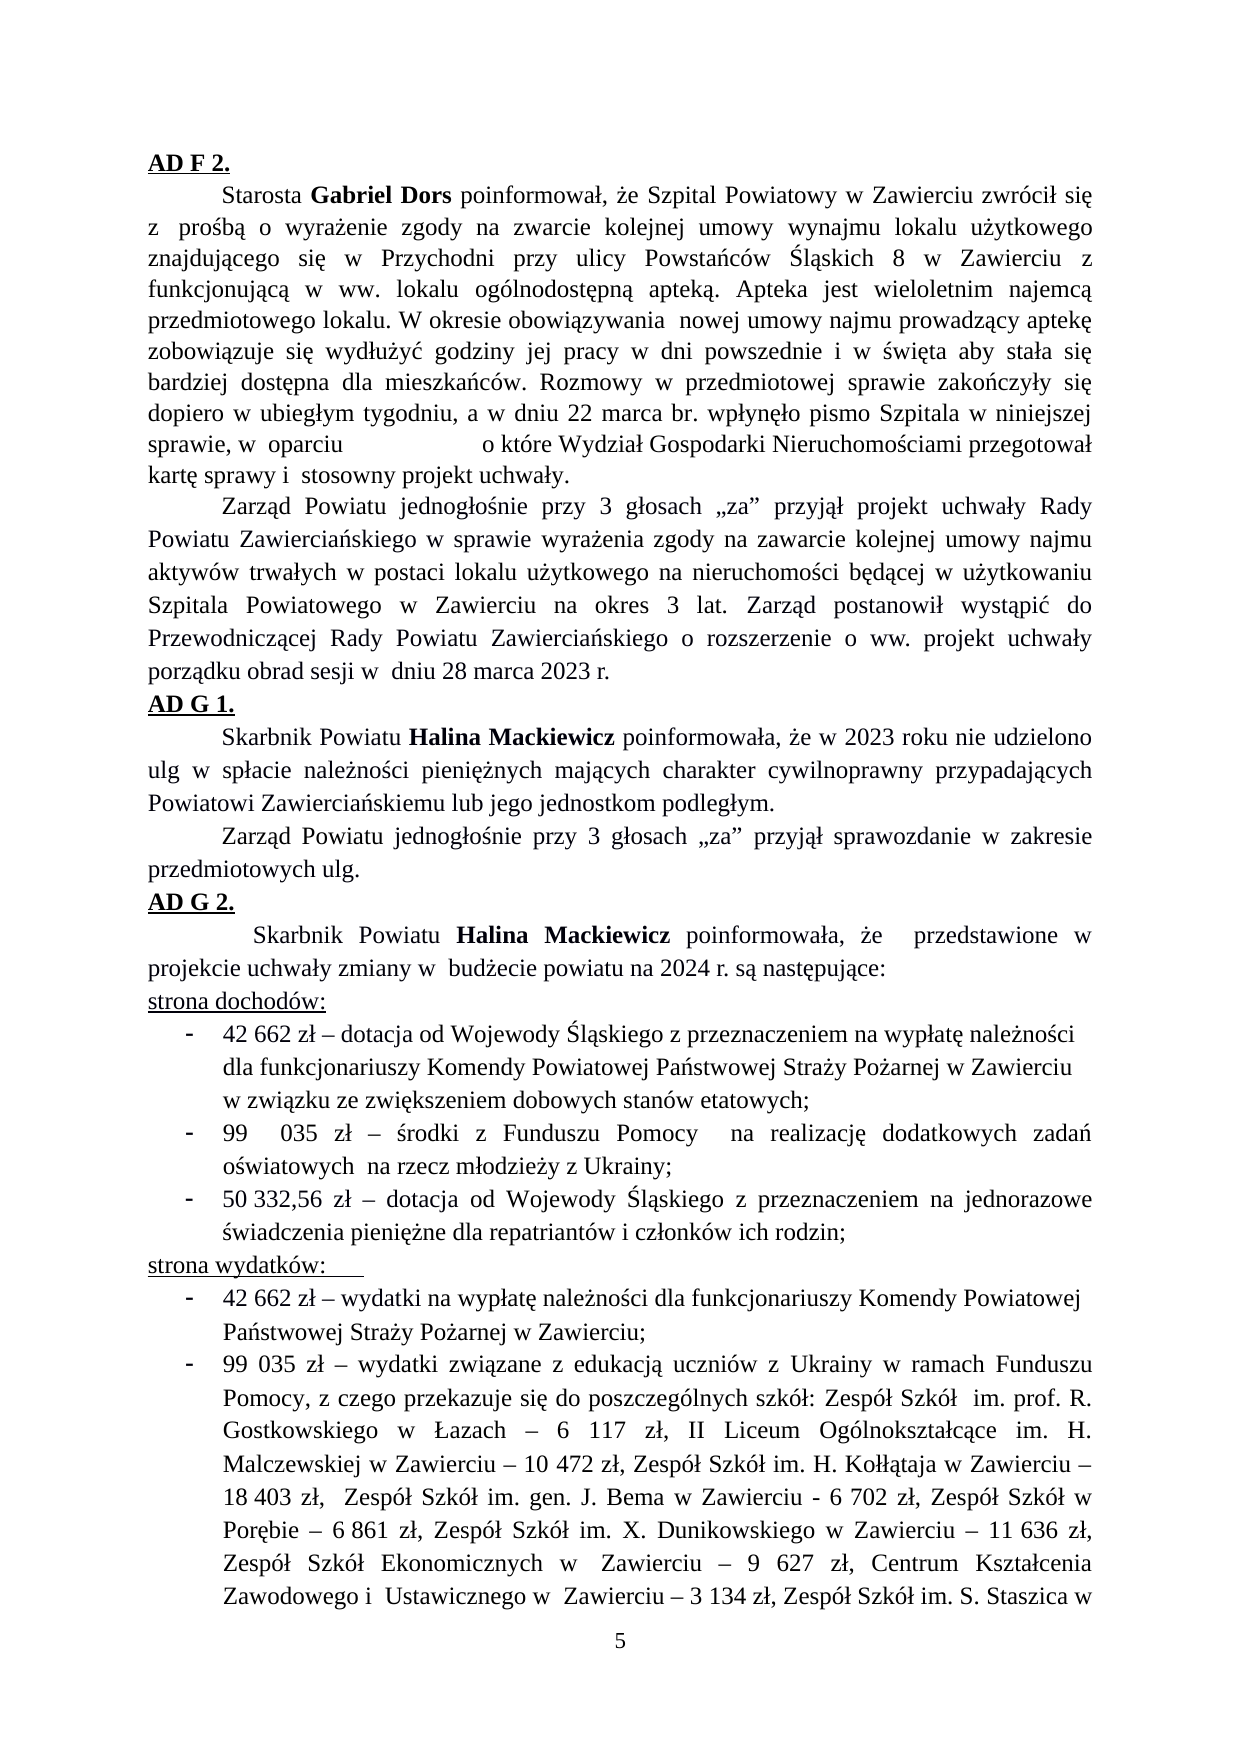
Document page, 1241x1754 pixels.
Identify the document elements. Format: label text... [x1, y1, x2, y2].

list 99 035 zł – środki z Funduszu Pomocy na realizację dodatkowych zadań oświatowych na rzecz młodzieży z Ukrainy; [185, 1118, 1093, 1180]
text Starosta Gabriel Dors poinformował, że Szpital Powiatowy w Zawierciu zwrócił się z prośbą o wyrażenie zgody na zwarcie kolejnej umowy wynajmu lokalu użytkowego znajdującego się w Przychodni przy ulicy Powstańców Śląskich 8 w Zawierciu z funkcjonującą w ww. lokalu ogólnodostępną apteką. Apteka jest wieloletnim najemcą przedmiotowego lokalu. W okresie obowiązywania nowej umowy najmu prowadzący aptekę zobowiązuje się wydłużyć godziny jej pracy w dni powszednie i w święta aby stała się bardziej dostępna dla mieszkańców. Rozmowy w przedmiotowej sprawie zakończyły się dopiero w ubiegłym tygodniu, a w dniu 22 marca br. wpłynęło pismo Szpitala w niniejszej sprawie, w oparciu o które Wydział Gospodarki Nieruchomościami przegotował kartę sprawy i stosowny projekt uchwały. [148, 181, 1093, 489]
text strona wydatków: [148, 1251, 1093, 1279]
text AD F 2. [148, 148, 1093, 176]
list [185, 1349, 1093, 1609]
text Zarząd Powiatu jednogłośnie przy 3 głosach „za” przyjął projekt uchwały Rady Powiatu Zawierciańskiego w sprawie wyrażenia zgody na zawarcie kolejnej umowy najmu aktywów trwałych w postaci lokalu użytkowego na nieruchomości będącej w użytkowaniu Szpitala Powiatowego w Zawierciu na okres 3 lat. Zarząd postanowił wystąpić do Przewodniczącej Rady Powiatu Zawierciańskiego o rozszerzenie o ww. projekt uchwały porządku obrad sesji w dniu 28 marca 2023 r. [148, 491, 1093, 685]
text strona dochodów: [148, 986, 1093, 1015]
text Zarząd Powiatu jednogłośnie przy 3 głosach „za” przyjął sprawozdanie w zakresie przedmiotowych ulg. [148, 821, 1093, 883]
list 42 662 zł – wydatki na wypłatę należności dla funkcjonariuszy Komendy Powiatowej Państwowej Straży Pożarnej w Zawierciu; [185, 1283, 1093, 1345]
text AD G 2. [148, 887, 1093, 916]
list 42 662 zł – dotacja od Wojewody Śląskiego z przeznaczeniem na wypłatę należności dla funkcjonariuszy Komendy Powiatowej Państwowej Straży Pożarnej w Zawierciu w związku ze zwiększeniem dobowych stanów etatowych; [185, 1019, 1093, 1114]
text Skarbnik Powiatu Halina Mackiewicz poinformowała, że przedstawione w projekcie uchwały zmiany w budżecie powiatu na 2024 r. są następujące: [148, 920, 1093, 982]
text AD G 1. [148, 689, 1093, 718]
list 50 332,56 zł – dotacja od Wojewody Śląskiego z przeznaczeniem na jednorazowe świadczenia pieniężne dla repatriantów i członków ich rodzin; [185, 1184, 1093, 1246]
text Skarbnik Powiatu Halina Mackiewicz poinformowała, że w 2023 roku nie udzielono ulg w spłacie należności pieniężnych mających charakter cywilnoprawny przypadających Powiatowi Zawierciańskiemu lub jego jednostkom podległym. [148, 722, 1093, 817]
